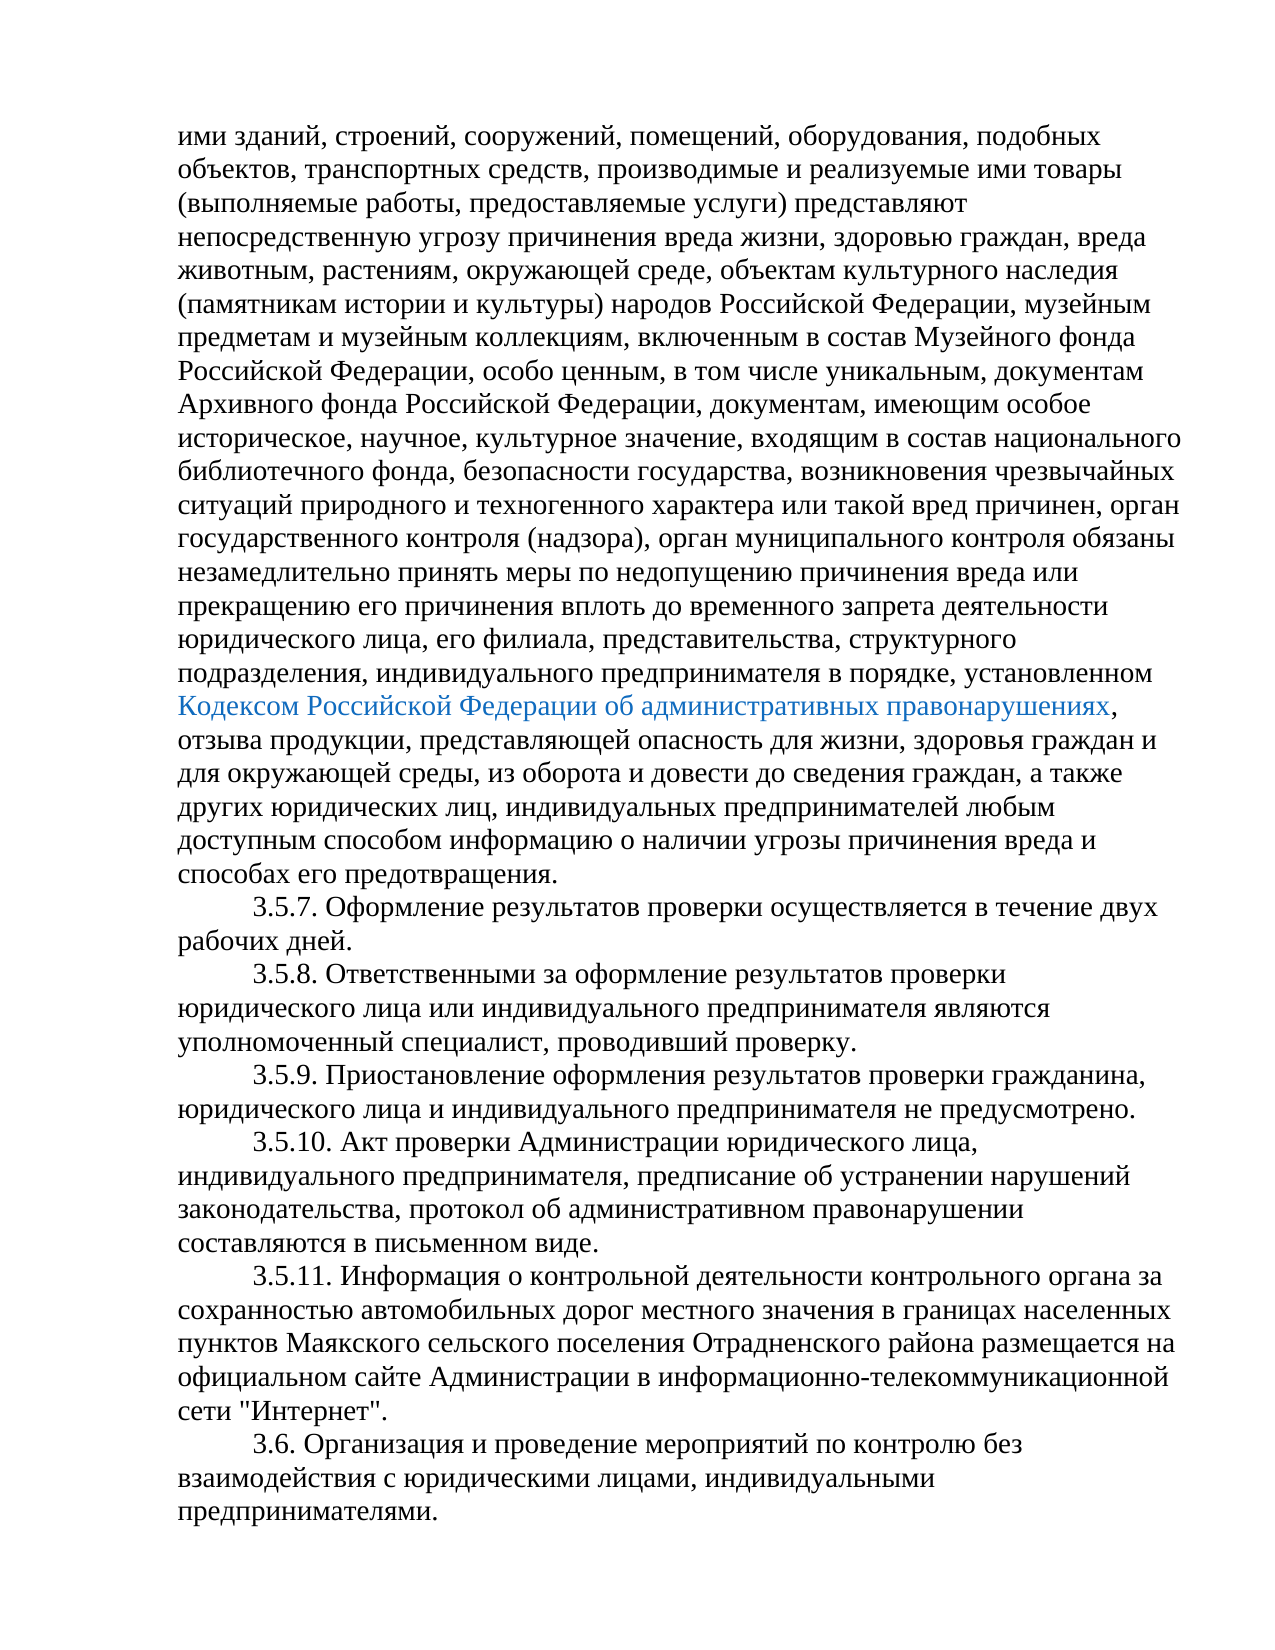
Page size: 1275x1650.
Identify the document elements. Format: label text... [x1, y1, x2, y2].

text 3.5.8. Ответственными за оформление результатов проверки юридического лица или индивидуального предпринимателя являются уполномоченный специалист, проводивший проверку. [177, 957, 1186, 1057]
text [177, 118, 1186, 889]
text 3.5.11. Информация о контрольной деятельности контрольного органа за сохранностью автомобильных дорог местного значения в границах населенных пунктов Маякского сельского поселения Отрадненского района размещается на официальном сайте Администрации в информационно-телекоммуникационной сети "Интернет". [177, 1258, 1186, 1426]
text 3.5.9. Приостановление оформления результатов проверки гражданина, юридического лица и индивидуального предпринимателя не предусмотрено. [177, 1057, 1186, 1124]
text 3.6. Организация и проведение мероприятий по контролю без взаимодействия с юридическими лицами, индивидуальными предпринимателями. [177, 1426, 1186, 1527]
text 3.5.10. Акт проверки Администрации юридического лица, индивидуального предпринимателя, предписание об устранении нарушений законодательства, протокол об административном правонарушении составляются в письменном виде. [177, 1124, 1186, 1258]
text 3.5.7. Оформление результатов проверки осуществляется в течение двух рабочих дней. [177, 889, 1186, 957]
